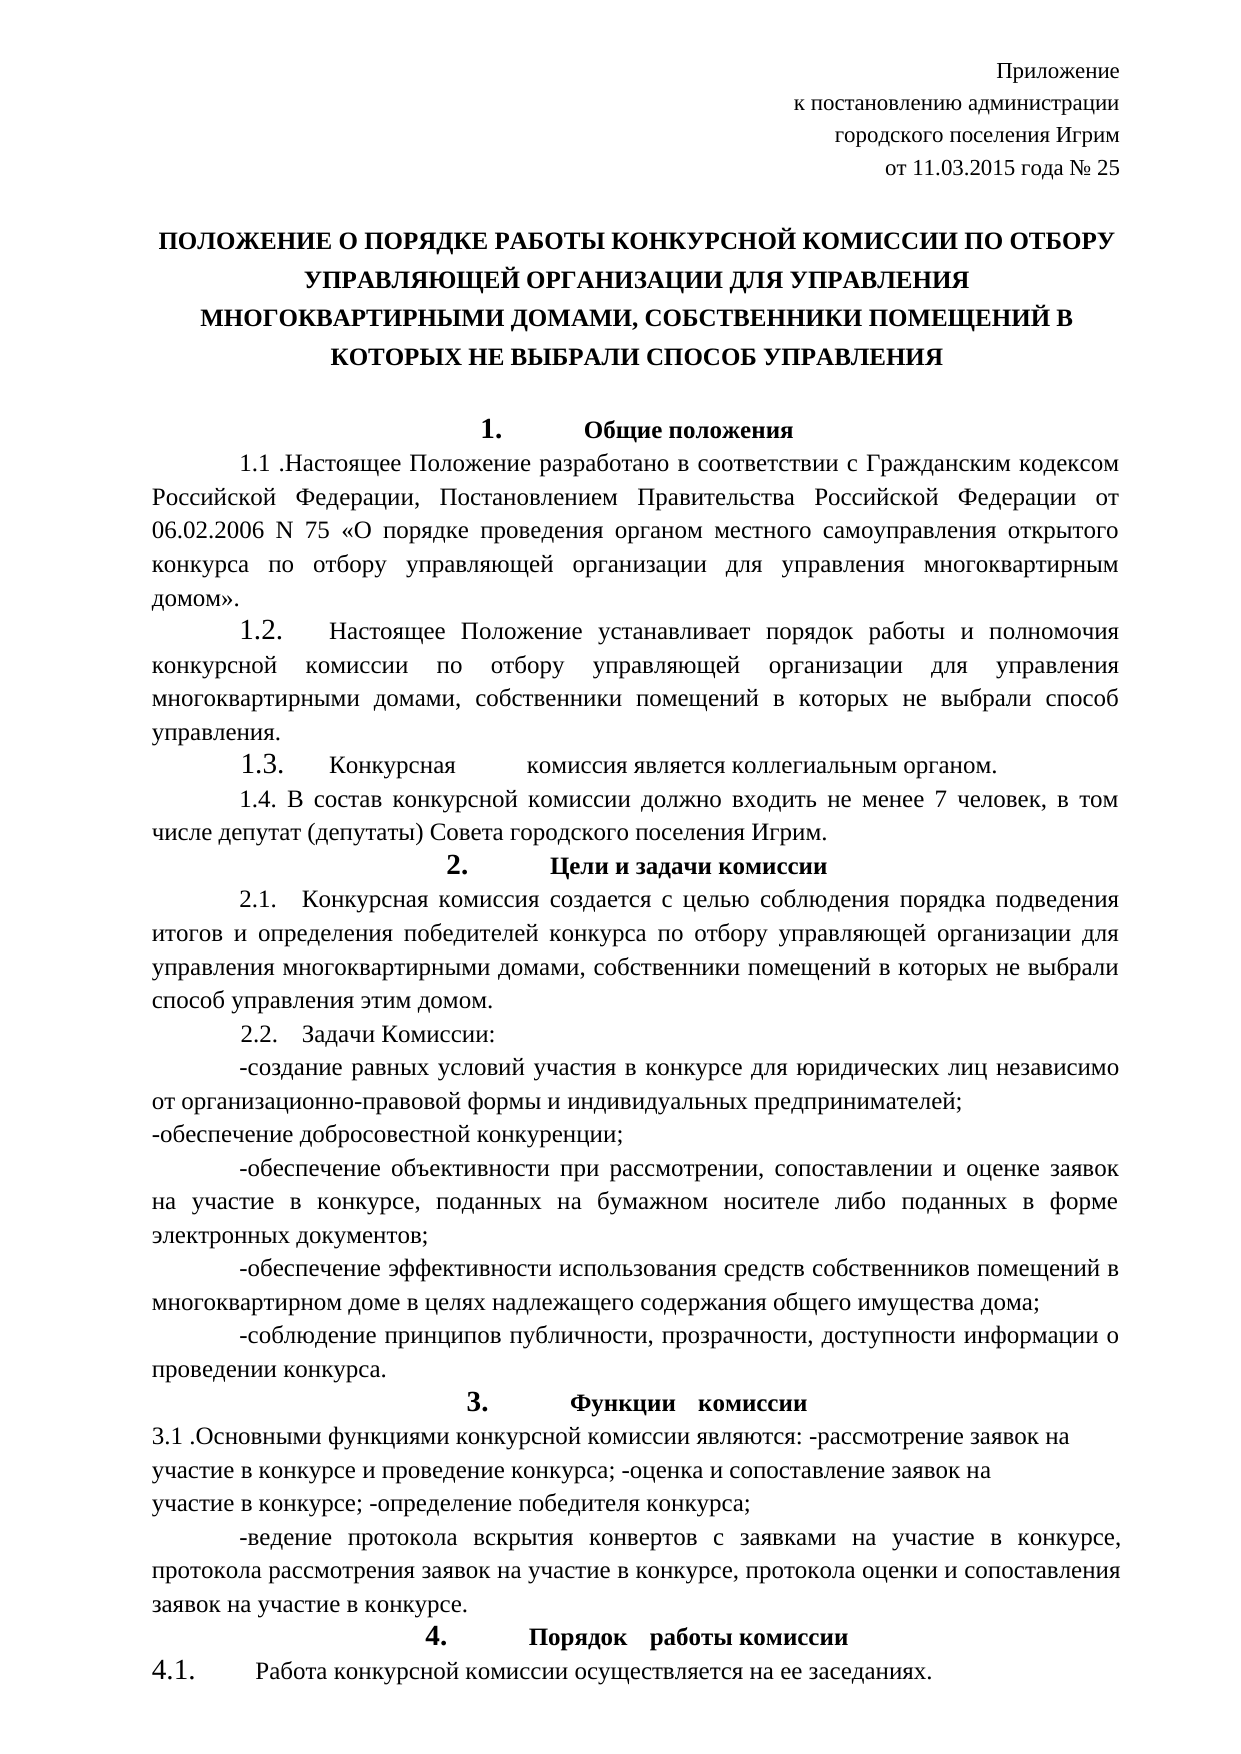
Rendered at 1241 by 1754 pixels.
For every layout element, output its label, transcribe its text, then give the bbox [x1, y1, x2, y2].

text 2.1. Конкурсная комиссия создается с целью соблюдения порядка подведения итогов и определения победителей конкурса по отбору управляющей организации для управления многоквартирными домами, собственники помещений в которых не выбрали способ управления этим домом. [152, 881, 1120, 1015]
text 3.1 .Основными функциями конкурсной комиссии являются: -рассмотрение заявок на участие в конкурсе и проведение конкурса; -оценка и сопоставление заявок на участие в конкурсе; -определение победителя конкурса; [152, 1418, 1078, 1518]
text 2.2. Задачи Комиссии: [152, 1015, 1122, 1049]
list Работа конкурсной комиссии осуществляется на ее заседаниях. [152, 1653, 1122, 1686]
text -ведение протокола вскрытия конвертов с заявками на участие в конкурсе, протокола рассмотрения заявок на участие в конкурсе, протокола оценки и сопоставления заявок на участие в конкурсе. [152, 1518, 1122, 1619]
text -обеспечение эффективности использования средств собственников помещений в многоквартирном доме в целях надлежащего содержания общего имущества дома; [152, 1250, 1120, 1317]
list Настоящее Положение устанавливает порядок работы и полномочия конкурсной комиссии по отбору управляющей организации для управления многоквартирными домами, собственники помещений в которых не выбрали способ управления. [152, 613, 1120, 747]
text к постановлению администрации [152, 90, 1120, 116]
text Приложение [152, 58, 1120, 84]
list Общие положения [152, 412, 1122, 445]
list Порядок работы комиссии [152, 1619, 1122, 1653]
text ПОЛОЖЕНИЕ О ПОРЯДКЕ РАБОТЫ КОНКУРСНОЙ КОМИССИИ ПО ОТБОРУ УПРАВЛЯЮЩЕЙ ОРГАНИЗАЦИИ ДЛЯ УПРАВЛЕНИЯ МНОГОКВАРТИРНЫМИ ДОМАМИ, СОБСТВЕННИКИ ПОМЕЩЕНИЙ В КОТОРЫХ НЕ ВЫБРАЛИ СПОСОБ УПРАВЛЕНИЯ [152, 219, 1122, 373]
text -обеспечение добросовестной конкуренции; [152, 1116, 1122, 1149]
text городского поселения Игрим [152, 122, 1120, 148]
text -создание равных условий участия в конкурсе для юридических лиц независимо от организационно-правовой формы и индивидуальных предпринимателей; [152, 1049, 1120, 1116]
list Цели и задачи комиссии [152, 848, 1122, 881]
list Конкурсная комиссия является коллегиальным органом. [152, 747, 1122, 781]
text от 11.03.2015 года № 25 [152, 154, 1120, 180]
text 1.1 .Настоящее Положение разработано в соответствии с Гражданским кодексом Российской Федерации, Постановлением Правительства Российской Федерации от 06.02.2006 N 75 «О порядке проведения органом местного самоуправления открытого конкурса по отбору управляющей организации для управления многоквартирным домом». [152, 445, 1120, 613]
text 1.4. В состав конкурсной комиссии должно входить не менее 7 человек, в том числе депутат (депутаты) Совета городского поселения Игрим. [152, 781, 1120, 848]
text -обеспечение объективности при рассмотрении, сопоставлении и оценке заявок на участие в конкурсе, поданных на бумажном носителе либо поданных в форме электронных документов; [152, 1149, 1120, 1250]
text -соблюдение принципов публичности, прозрачности, доступности информации о проведении конкурса. [152, 1317, 1120, 1384]
list Функции комиссии [152, 1384, 1122, 1418]
